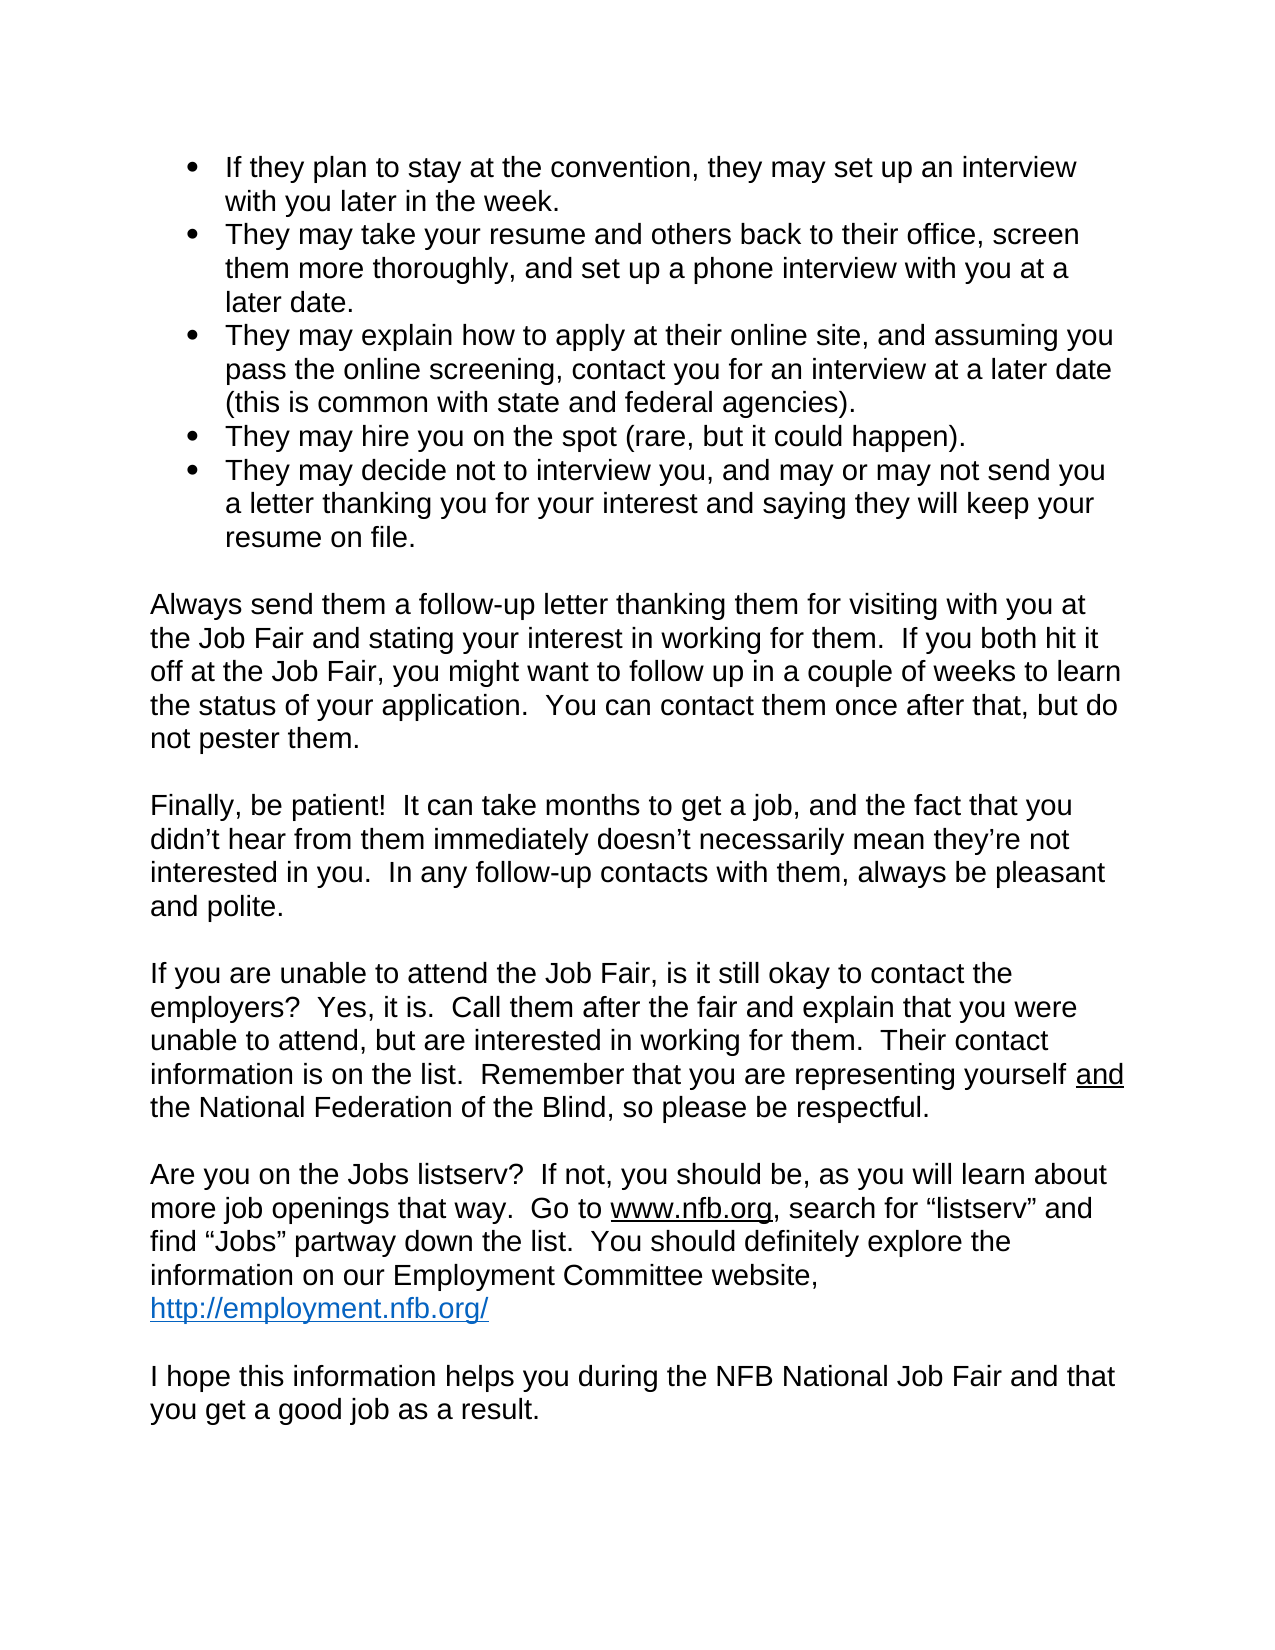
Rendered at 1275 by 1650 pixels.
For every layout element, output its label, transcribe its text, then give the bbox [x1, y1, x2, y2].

text Finally, be patient! It can take months to get a job, and the fact that you didn’t hear from them immediately doesn’t necessarily mean they’re not interested in you. In any follow-up contacts with them, always be pleasant and polite. [150, 788, 1125, 922]
list They may decide not to interview you, and may or may not send you a letter thanking you for your interest and saying they will keep your resume on file. [187, 453, 1125, 553]
list They may explain how to apply at their online site, and assuming you pass the online screening, contact you for an interview at a later date (this is common with state and federal agencies). [187, 318, 1125, 419]
list They may take your resume and others back to their office, screen them more thoroughly, and set up a phone interview with you at a later date. [187, 217, 1125, 318]
list They may hire you on the spot (rare, but it could happen). [187, 419, 1125, 453]
text Are you on the Jobs listserv? If not, you should be, as you will learn about more job openings that way. Go to www.nfb.org, search for “listserv” and find “Jobs” partway down the list. You should definitely explore the information on our Employment Committee website, http://employment.nfb.org/ [150, 1157, 1125, 1325]
text If you are unable to attend the Job Fair, is it still okay to contact the employers? Yes, it is. Call them after the fair and explain that you were unable to attend, but are interested in working for them. Their contact information is on the list. Remember that you are representing yourself and the National Federation of the Blind, so please be respectful. [150, 956, 1125, 1124]
text Always send them a follow-up letter thanking them for visiting with you at the Job Fair and stating your interest in working for them. If you both hit it off at the Job Fair, you might want to follow up in a couple of weeks to learn the status of your application. You can contact them once after that, but do not pester them. [150, 587, 1125, 755]
text I hope this information helps you during the NFB National Job Fair and that you get a good job as a result. [150, 1358, 1125, 1426]
list If they plan to stay at the convention, they may set up an interview with you later in the week. [187, 150, 1125, 217]
